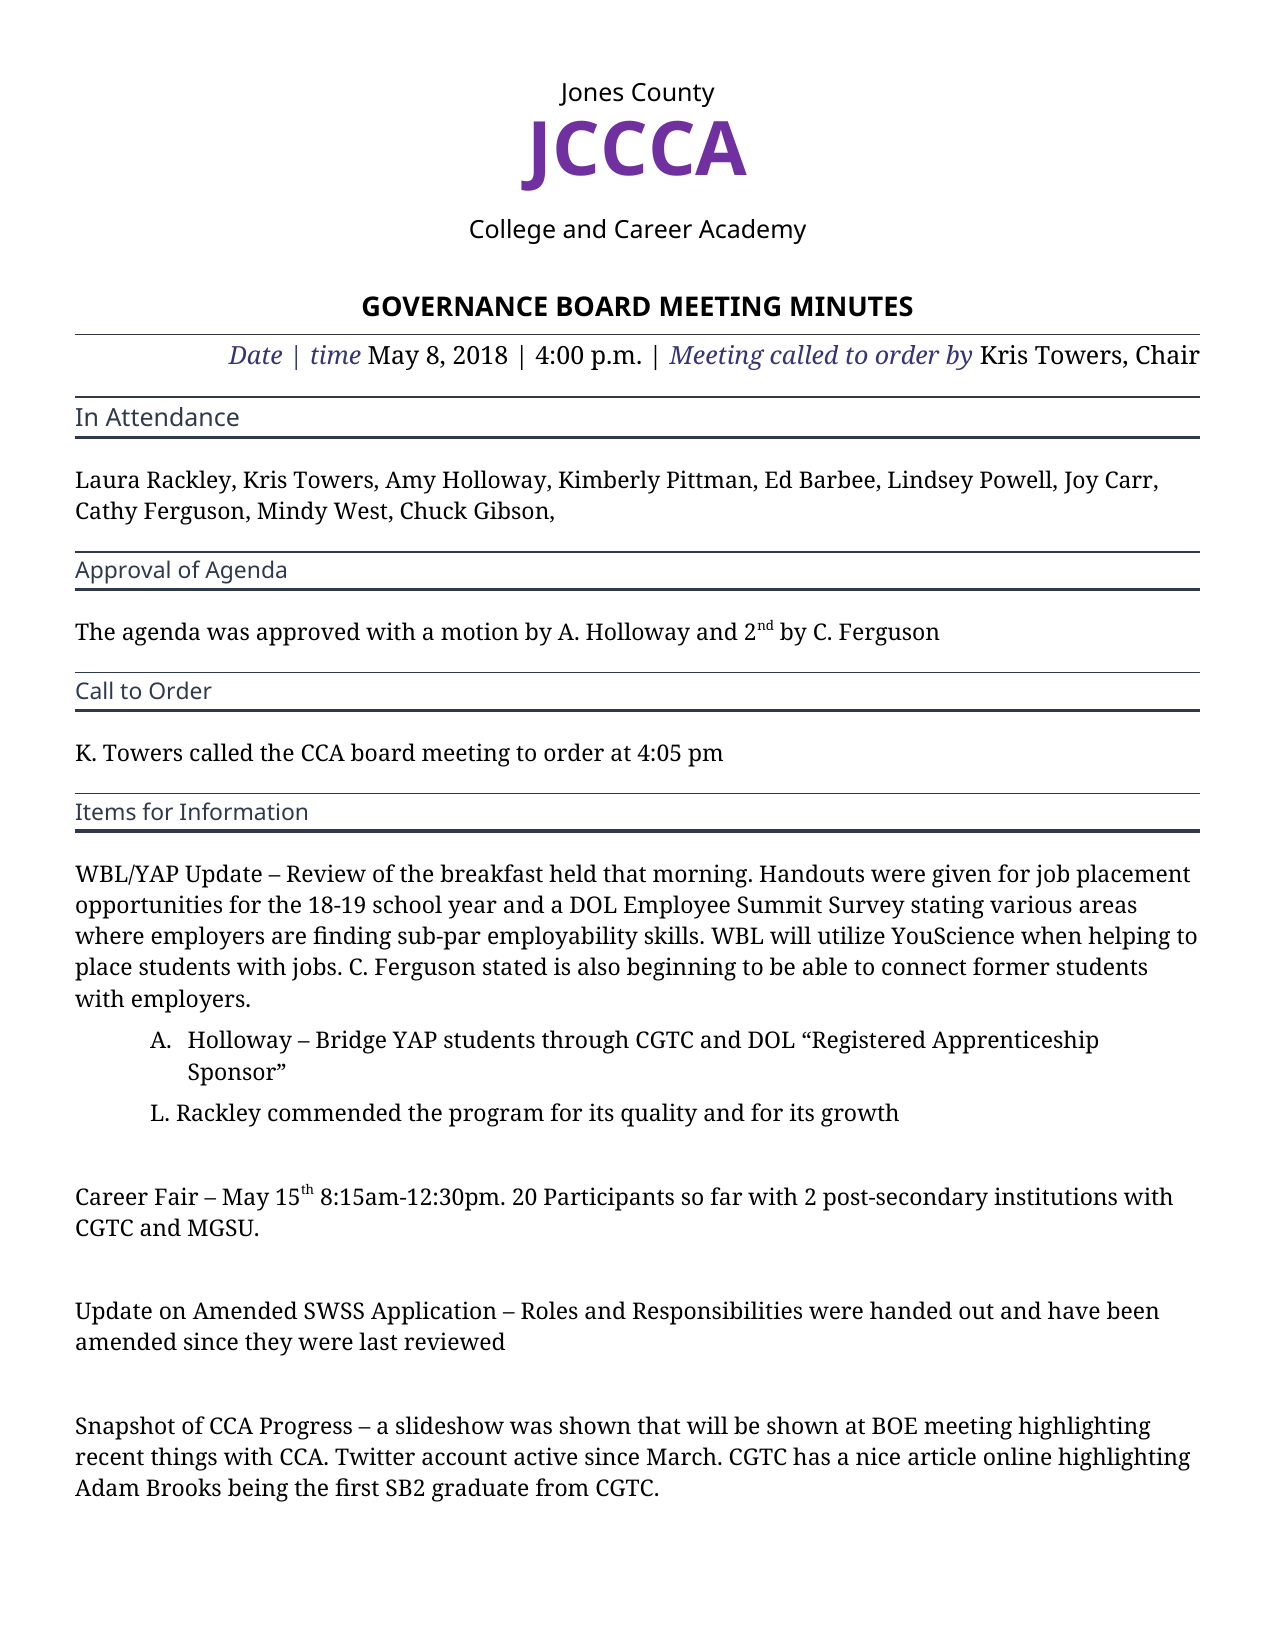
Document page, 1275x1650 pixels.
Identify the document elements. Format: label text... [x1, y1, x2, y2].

text May 8, 2018 | 4:00 p.m. | Kris Towers, Chair [75, 335, 1200, 371]
text Update on Amended SWSS Application – Roles and Responsibilities were handed out and have been amended since they were last reviewed [75, 1295, 1200, 1358]
text K. Towers called the CCA board meeting to order at 4:05 pm [75, 737, 1200, 768]
text Career Fair – May 15th 8:15am-12:30pm. 20 Participants so far with 2 post-secondary institutions with CGTC and MGSU. [75, 1181, 1200, 1243]
text Snapshot of CCA Progress – a slideshow was shown that will be shown at BOE meeting highlighting recent things with CCA. Twitter account active since March. CGTC has a nice article online highlighting Adam Brooks being the first SB2 graduate from CGTC. [75, 1410, 1200, 1503]
text WBL/YAP Update – Review of the breakfast held that morning. Handouts were given for job placement opportunities for the 18-19 school year and a DOL Employee Summit Survey stating various areas where employers are finding sub-par employability skills. WBL will utilize YouScience when helping to place students with jobs. C. Ferguson stated is also beginning to be able to connect former students with employers. [75, 858, 1200, 1014]
text The agenda was approved with a motion by A. Holloway and 2nd by C. Ferguson [75, 616, 1200, 647]
title Governance Board meeting Minutes [75, 287, 1200, 324]
subtitle Items for Information [75, 794, 1200, 829]
subtitle Call to Order [75, 673, 1200, 709]
subtitle Approval of Agenda [75, 553, 1200, 588]
list Holloway – Bridge YAP students through CGTC and DOL “Registered Apprenticeship Sponsor” [150, 1024, 1200, 1087]
text Laura Rackley, Kris Towers, Amy Holloway, Kimberly Pittman, Ed Barbee, Lindsey Powell, Joy Carr, Cathy Ferguson, Mindy West, Chuck Gibson, [75, 464, 1200, 526]
text L. Rackley commended the program for its quality and for its growth [150, 1097, 1200, 1128]
